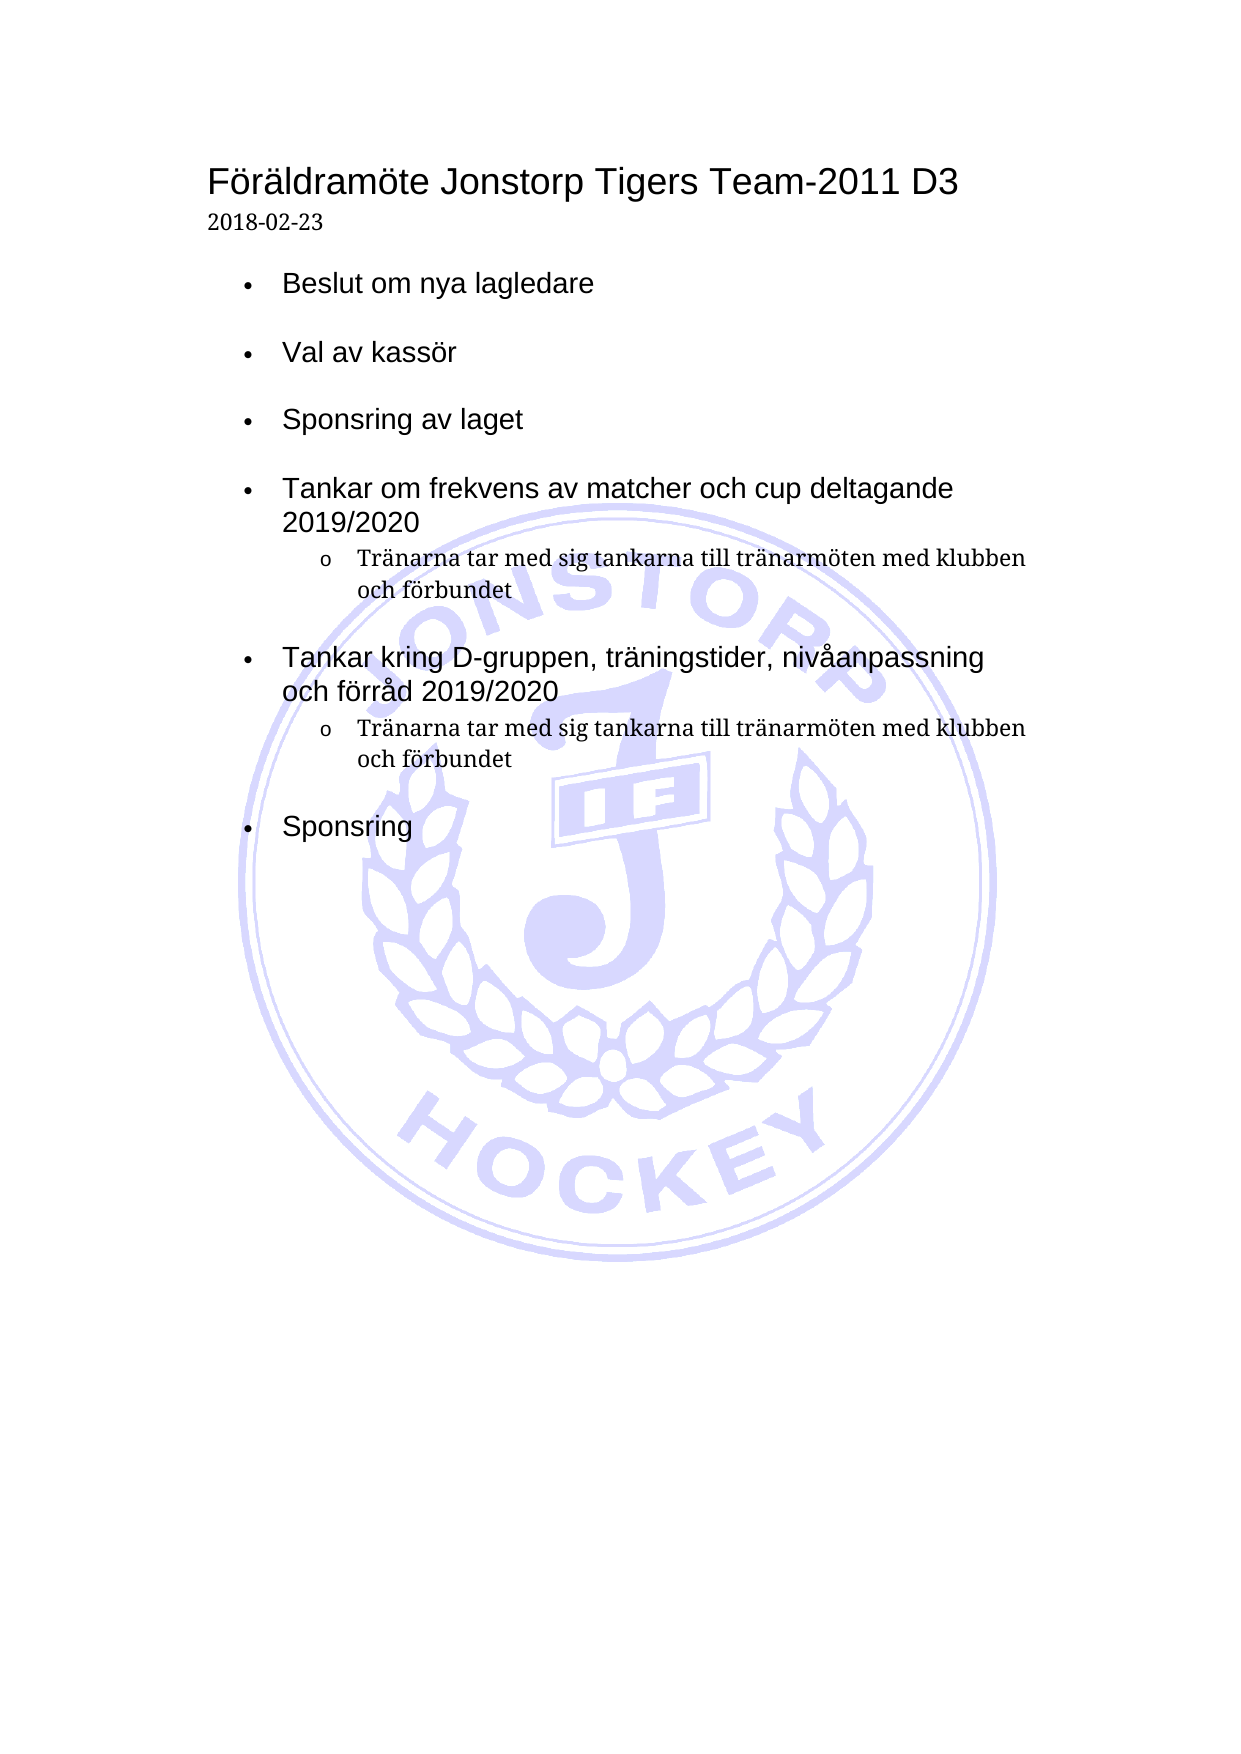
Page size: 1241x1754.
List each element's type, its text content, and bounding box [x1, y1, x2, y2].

list Tankar kring D-gruppen, träningstider, nivåanpassning och förråd 2019/2020 [244, 640, 1028, 707]
list Tränarna tar med sig tankarna till tränarmöten med klubben och förbundet [319, 712, 1028, 774]
text 2018-02-23 [207, 206, 1028, 237]
list Sponsring av laget [244, 402, 1028, 436]
list Tankar om frekvens av matcher och cup deltagande 2019/2020 [244, 471, 1028, 538]
list Tränarna tar med sig tankarna till tränarmöten med klubben och förbundet [319, 542, 1028, 605]
list Val av kassör [244, 335, 1028, 369]
list Beslut om nya lagledare [244, 266, 1028, 300]
text Föräldramöte Jonstorp Tigers Team-2011 D3 [207, 159, 1028, 202]
list Sponsring [244, 809, 1028, 843]
